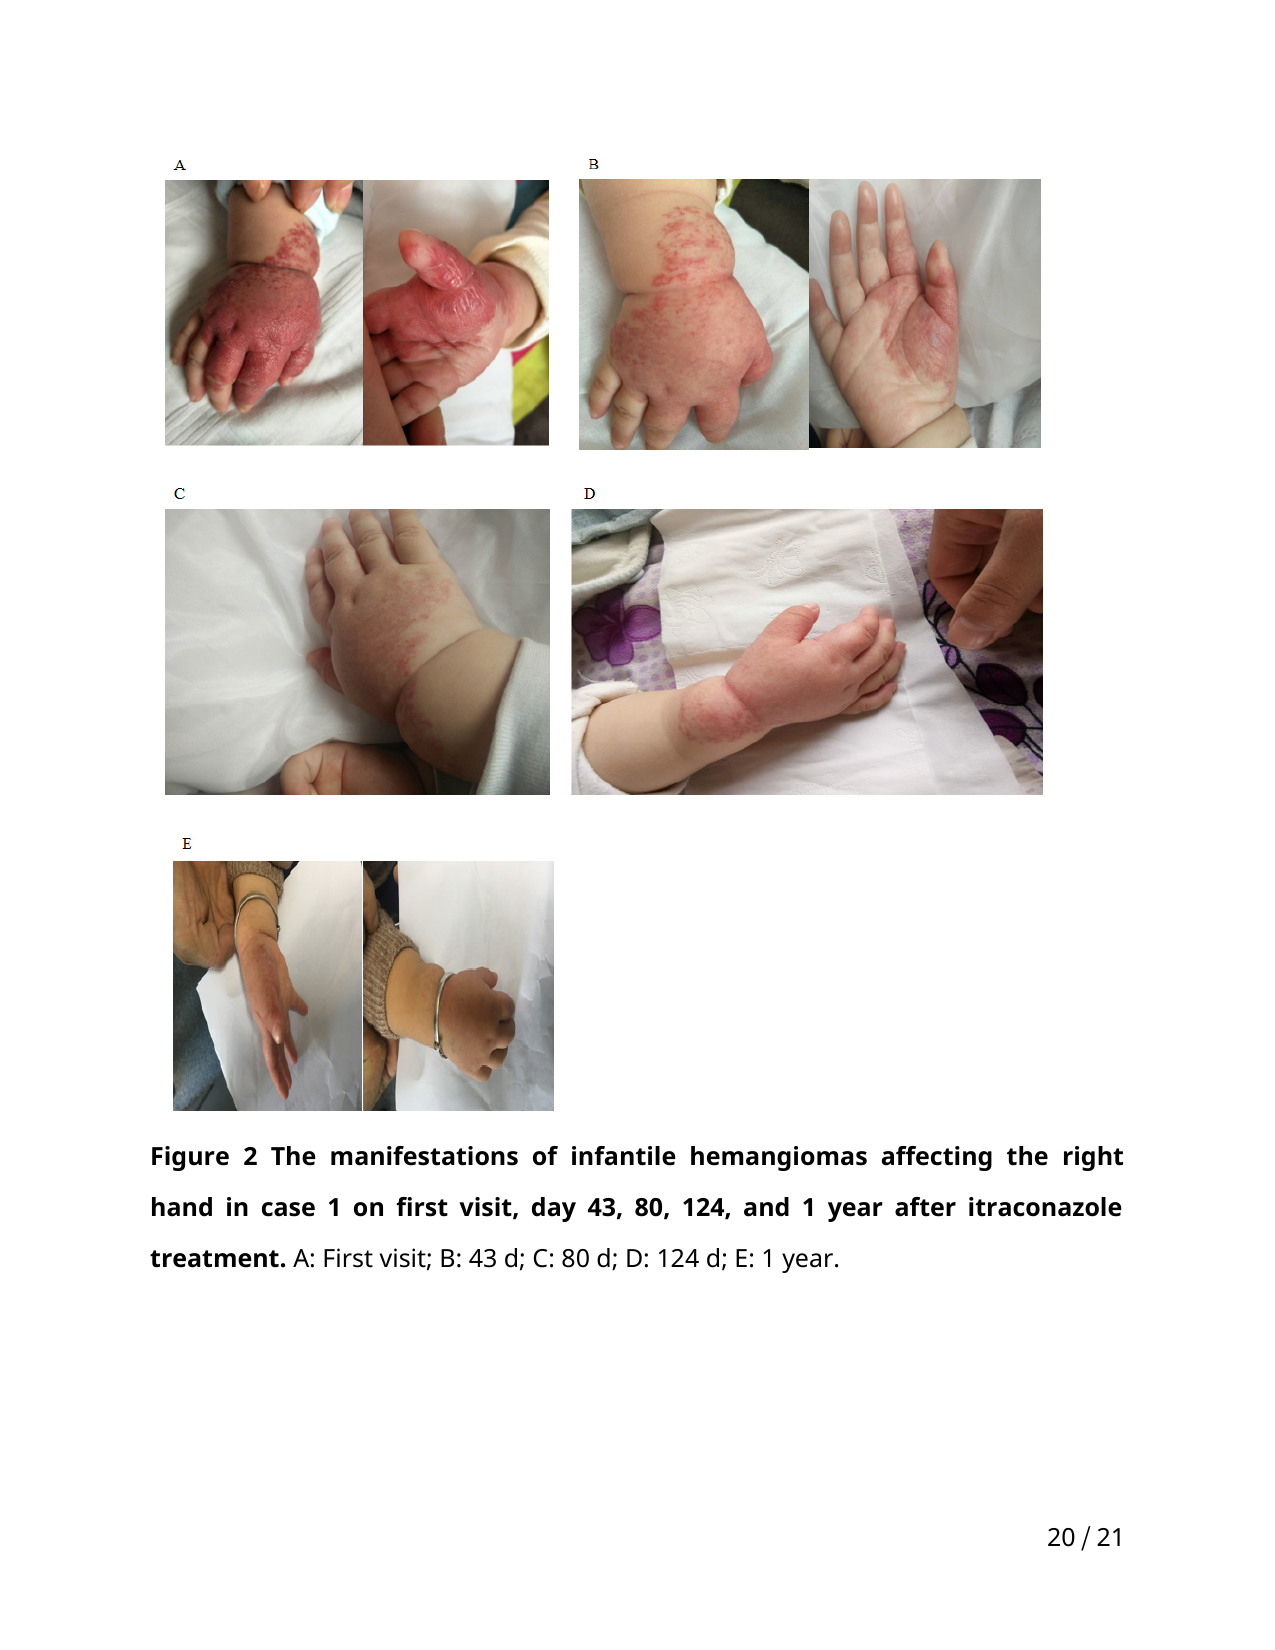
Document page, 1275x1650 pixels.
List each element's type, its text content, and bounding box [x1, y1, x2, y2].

picture [150, 815, 573, 1125]
text Figure 2 The manifestations of infantile hemangiomas affecting the right hand in case 1 on first visit, day 43, 80, 124, and 1 year after itraconazole treatment. A: First visit; B: 43 d; C: 80 d; D: 124 d; E: 1 year. [150, 1139, 1125, 1275]
picture [150, 150, 1050, 802]
